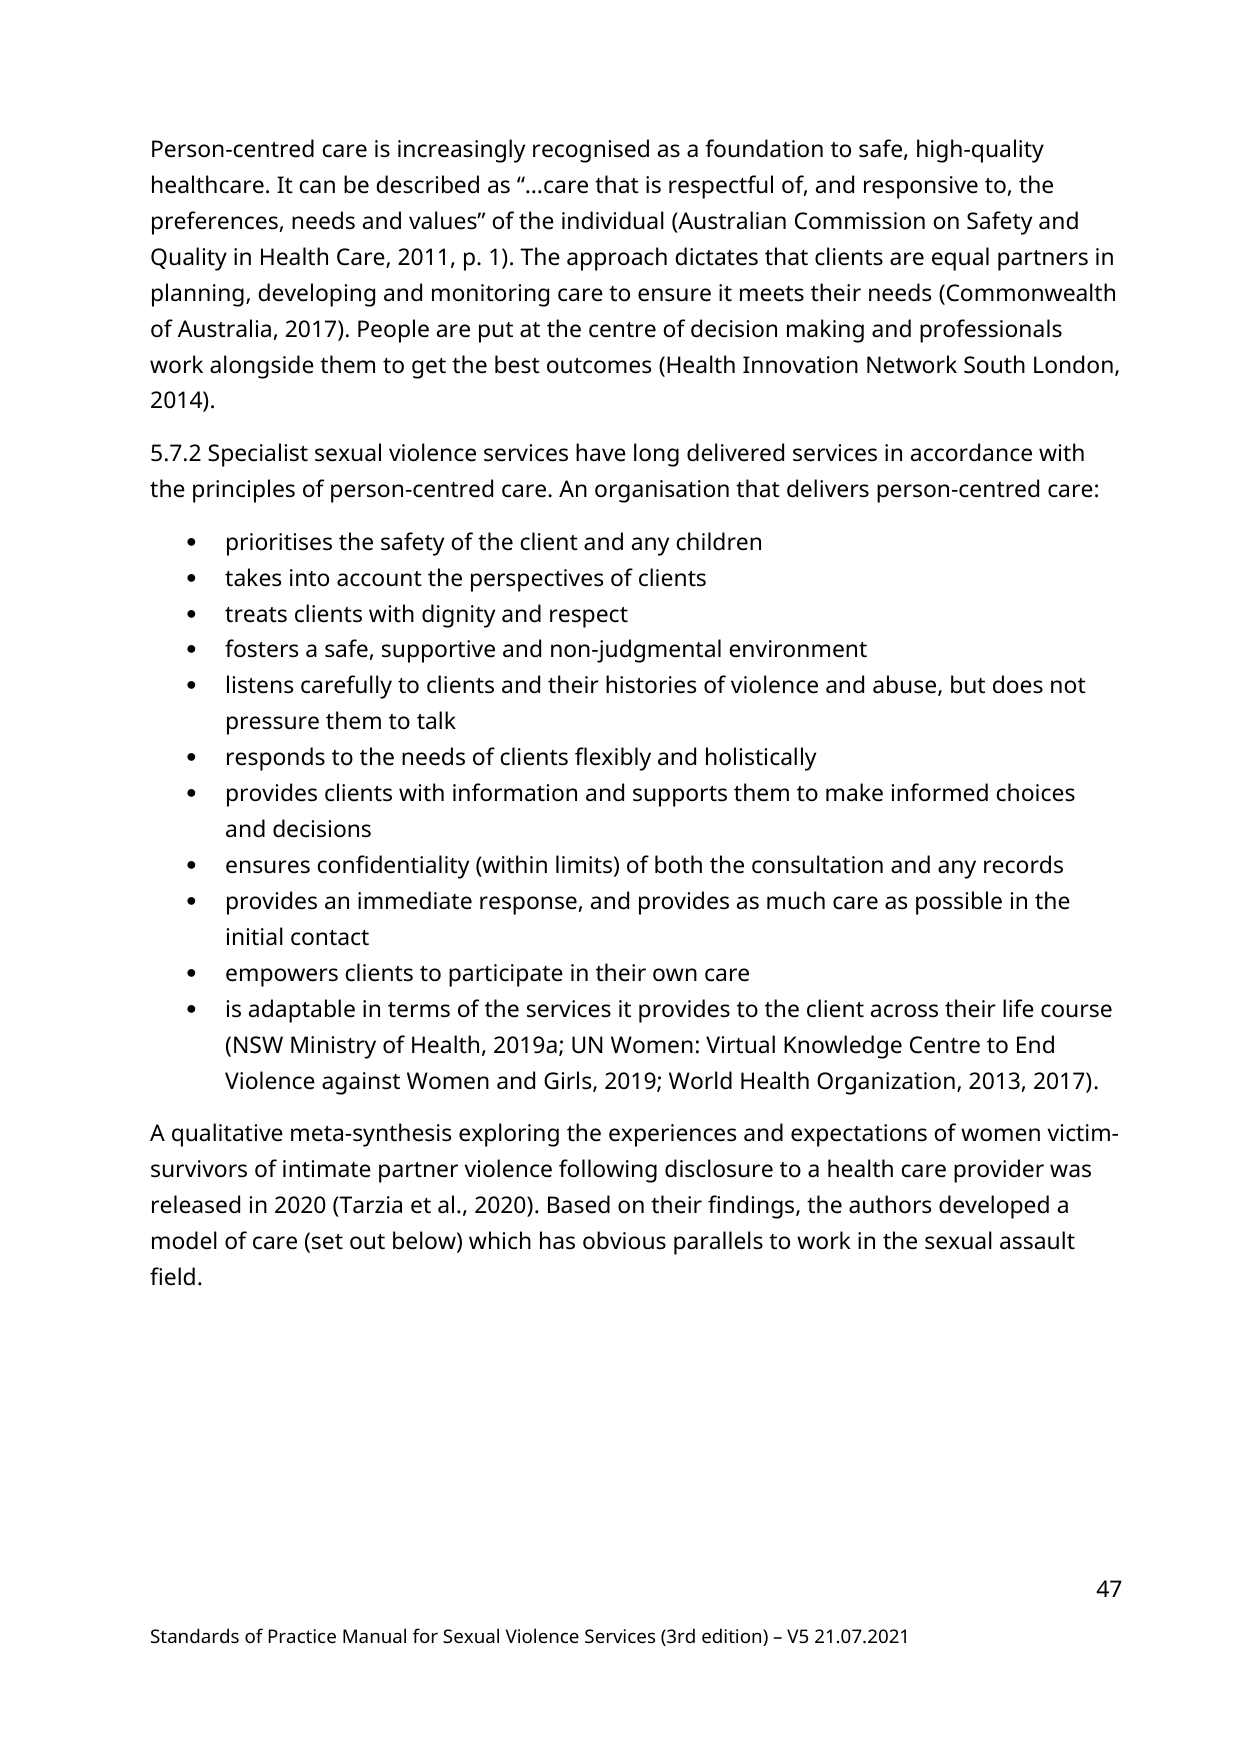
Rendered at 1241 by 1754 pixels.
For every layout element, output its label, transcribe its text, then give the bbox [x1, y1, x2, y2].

list listens carefully to clients and their histories of violence and abuse, but does not pressure them to talk [187, 669, 1122, 737]
list fosters a safe, supportive and non-judgmental environment [187, 633, 1122, 665]
list responds to the needs of clients flexibly and holistically [187, 741, 1122, 772]
text Person-centred care is increasingly recognised as a foundation to safe, high-quality healthcare. It can be described as “…care that is respectful of, and responsive to, the preferences, needs and values” of the individual (Australian Commission on Safety and Quality in Health Care, 2011, p. 1). The approach dictates that clients are equal partners in planning, developing and monitoring care to ensure it meets their needs (Commonwealth of Australia, 2017). People are put at the centre of decision making and professionals work alongside them to get the best outcomes (Health Innovation Network South London, 2014). [150, 133, 1122, 416]
list provides clients with information and supports them to make informed choices and decisions [187, 777, 1122, 844]
text A qualitative meta-synthesis exploring the experiences and expectations of women victim-survivors of intimate partner violence following disclosure to a health care provider was released in 2020 (Tarzia et al., 2020). Based on their findings, the authors developed a model of care (set out below) which has obvious parallels to work in the sexual assault field. [150, 1117, 1122, 1292]
text 5.7.2 Specialist sexual violence services have long delivered services in accordance with the principles of person-centred care. An organisation that delivers person-centred care: [150, 437, 1122, 504]
list takes into account the perspectives of clients [187, 562, 1122, 593]
list ensures confidentiality (within limits) of both the consultation and any records [187, 849, 1122, 880]
list treats clients with dignity and respect [187, 597, 1122, 629]
list prioritises the safety of the client and any children [187, 526, 1122, 557]
list empowers clients to participate in their own care [187, 957, 1122, 988]
list provides an immediate response, and provides as much care as possible in the initial contact [187, 885, 1122, 952]
list is adaptable in terms of the services it provides to the client across their life course (NSW Ministry of Health, 2019a; UN Women: Virtual Knowledge Centre to End Violence against Women and Girls, 2019; World Health Organization, 2013, 2017). [187, 993, 1122, 1096]
